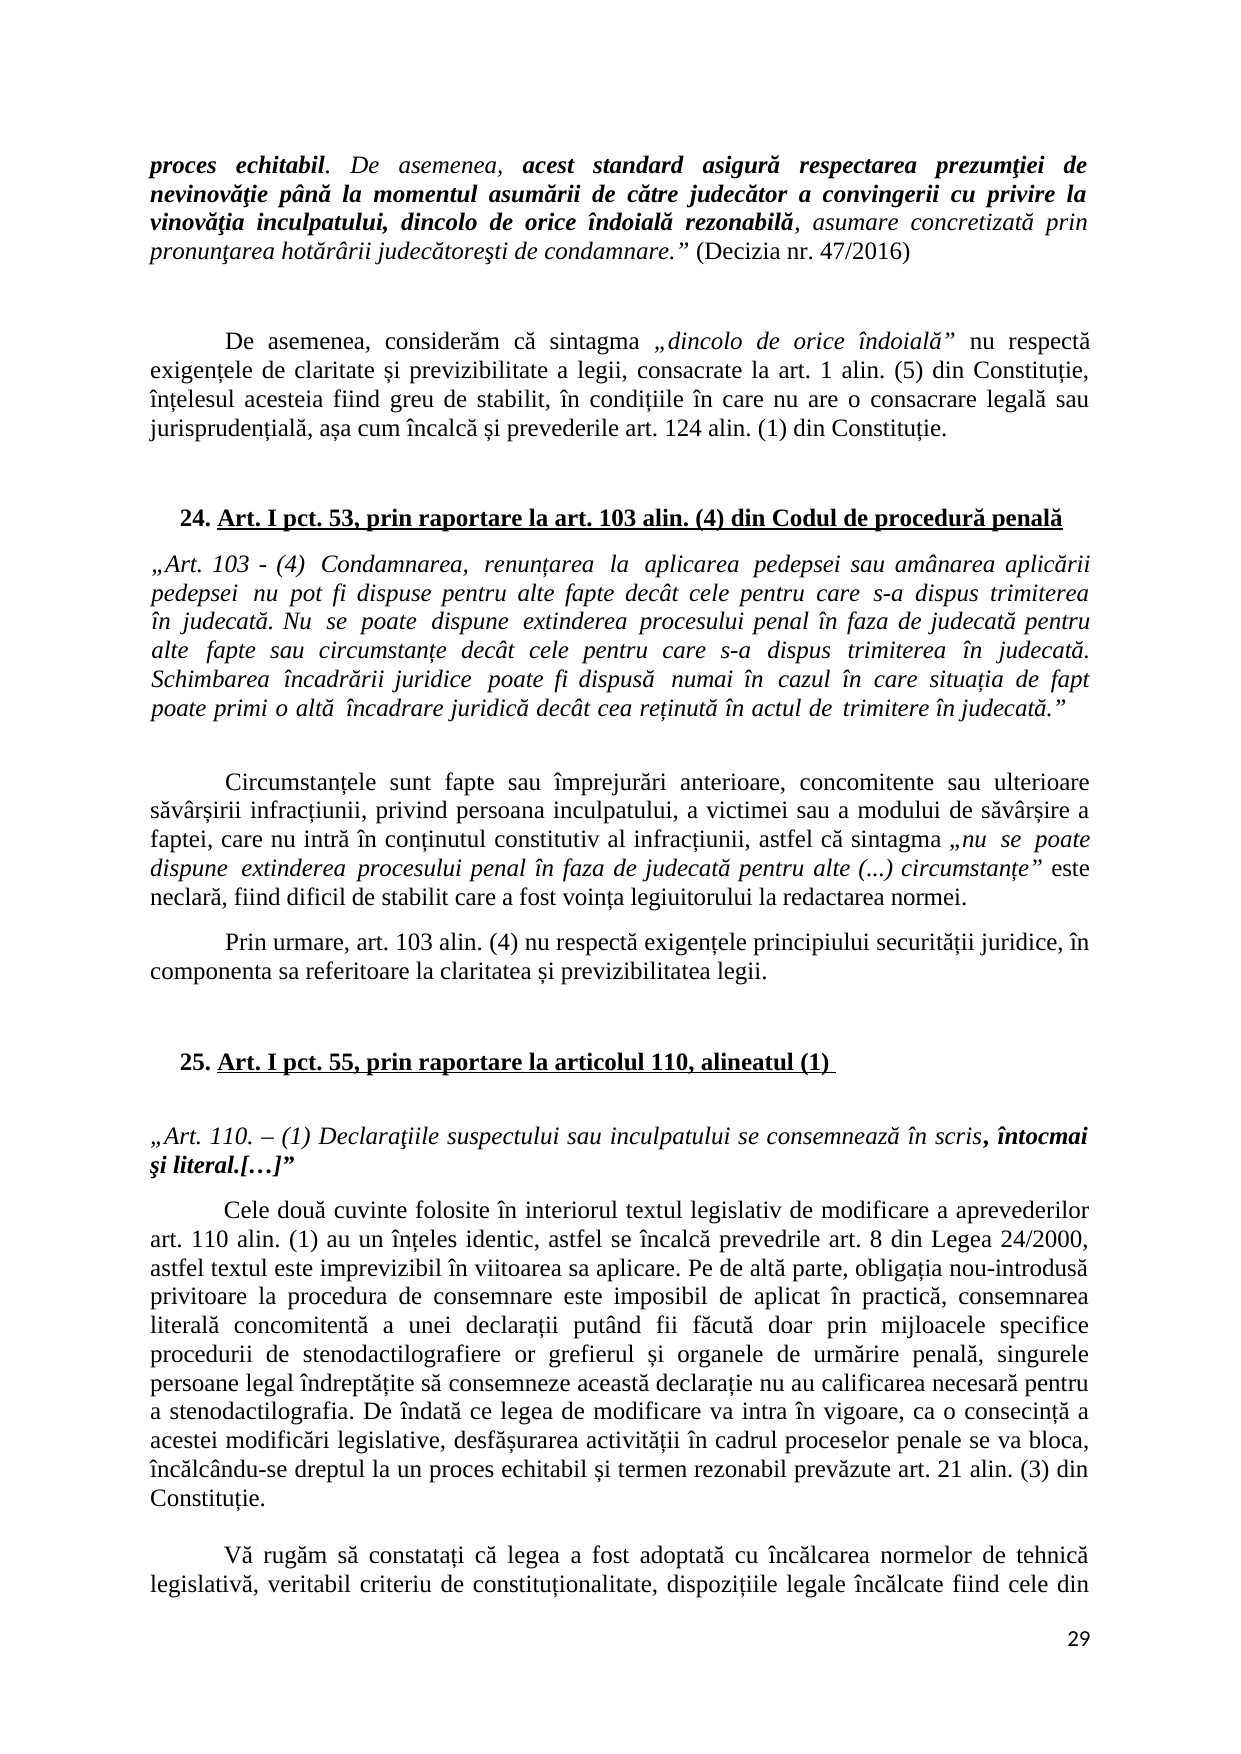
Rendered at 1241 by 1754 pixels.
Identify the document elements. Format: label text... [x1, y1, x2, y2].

text „Art. 103 - (4) Condamnarea, renunțarea la aplicarea pedepsei sau amânarea aplicării pedepsei nu pot fi dispuse pentru alte fapte decât cele pentru care s-a dispus trimiterea în judecată. Nu se poate dispune extinderea procesului penal în faza de judecată pentru alte fapte sau circumstanțe decât cele pentru care s-a dispus trimiterea în judecată. Schimbarea încadrării juridice poate fi dispusă numai în cazul în care situația de fapt poate primi o altă încadrare juridică decât cea reținută în actul de trimitere în judecată.” [151, 549, 1090, 721]
list Art. I pct. 55, prin raportare la articolul 110, alineatul (1) [179, 1047, 1090, 1076]
text Circumstanțele sunt fapte sau împrejurări anterioare, concomitente sau ulterioare săvârșirii infracțiunii, privind persoana inculpatului, a victimei sau a modului de săvârșire a faptei, care nu intră în conținutul constitutiv al infracțiunii, astfel că sintagma „nu se poate dispune extinderea procesului penal în faza de judecată pentru alte (...) circumstanțe” este neclară, fiind dificil de stabilit care a fost voința legiuitorului la redactarea normei. [150, 767, 1090, 911]
list Art. I pct. 53, prin raportare la art. 103 alin. (4) din Codul de procedură penală [179, 503, 1090, 532]
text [150, 1540, 1090, 1598]
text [150, 150, 1090, 265]
text Cele două cuvinte folosite în interiorul textul legislativ de modificare a aprevederilor art. 110 alin. (1) au un înțeles identic, astfel se încalcă prevedrile art. 8 din Legea 24/2000, astfel textul este imprevizibil în viitoarea sa aplicare. Pe de altă parte, obligația nou-introdusă privitoare la procedura de consemnare este imposibil de aplicat în practică, consemnarea literală concomitentă a unei declarații putând fii făcută doar prin mijloacele specifice procedurii de stenodactilografiere or grefierul și organele de urmărire penală, singurele persoane legal îndreptățite să consemneze această declarație nu au calificarea necesară pentru a stenodactilografia. De îndată ce legea de modificare va intra în vigoare, ca o consecință a acestei modificări legislative, desfășurarea activității în cadrul proceselor penale se va bloca, încălcându-se dreptul la un proces echitabil și termen rezonabil prevăzute art. 21 alin. (3) din Constituție. [150, 1195, 1090, 1511]
text Prin urmare, art. 103 alin. (4) nu respectă exigențele principiului securității juridice, în componenta sa referitoare la claritatea și previzibilitatea legii. [150, 927, 1090, 985]
text „Art. 110. – (1) Declaraţiile suspectului sau inculpatului se consemnează în scris, întocmai şi literal.[…]” [150, 1121, 1090, 1178]
text De asemenea, considerăm că sintagma „dincolo de orice îndoială” nu respectă exigențele de claritate și previzibilitate a legii, consacrate la art. 1 alin. (5) din Constituție, înțelesul acesteia fiind greu de stabilit, în condițiile în care nu are o consacrare legală sau jurisprudențială, așa cum încalcă și prevederile art. 124 alin. (1) din Constituție. [150, 326, 1090, 441]
